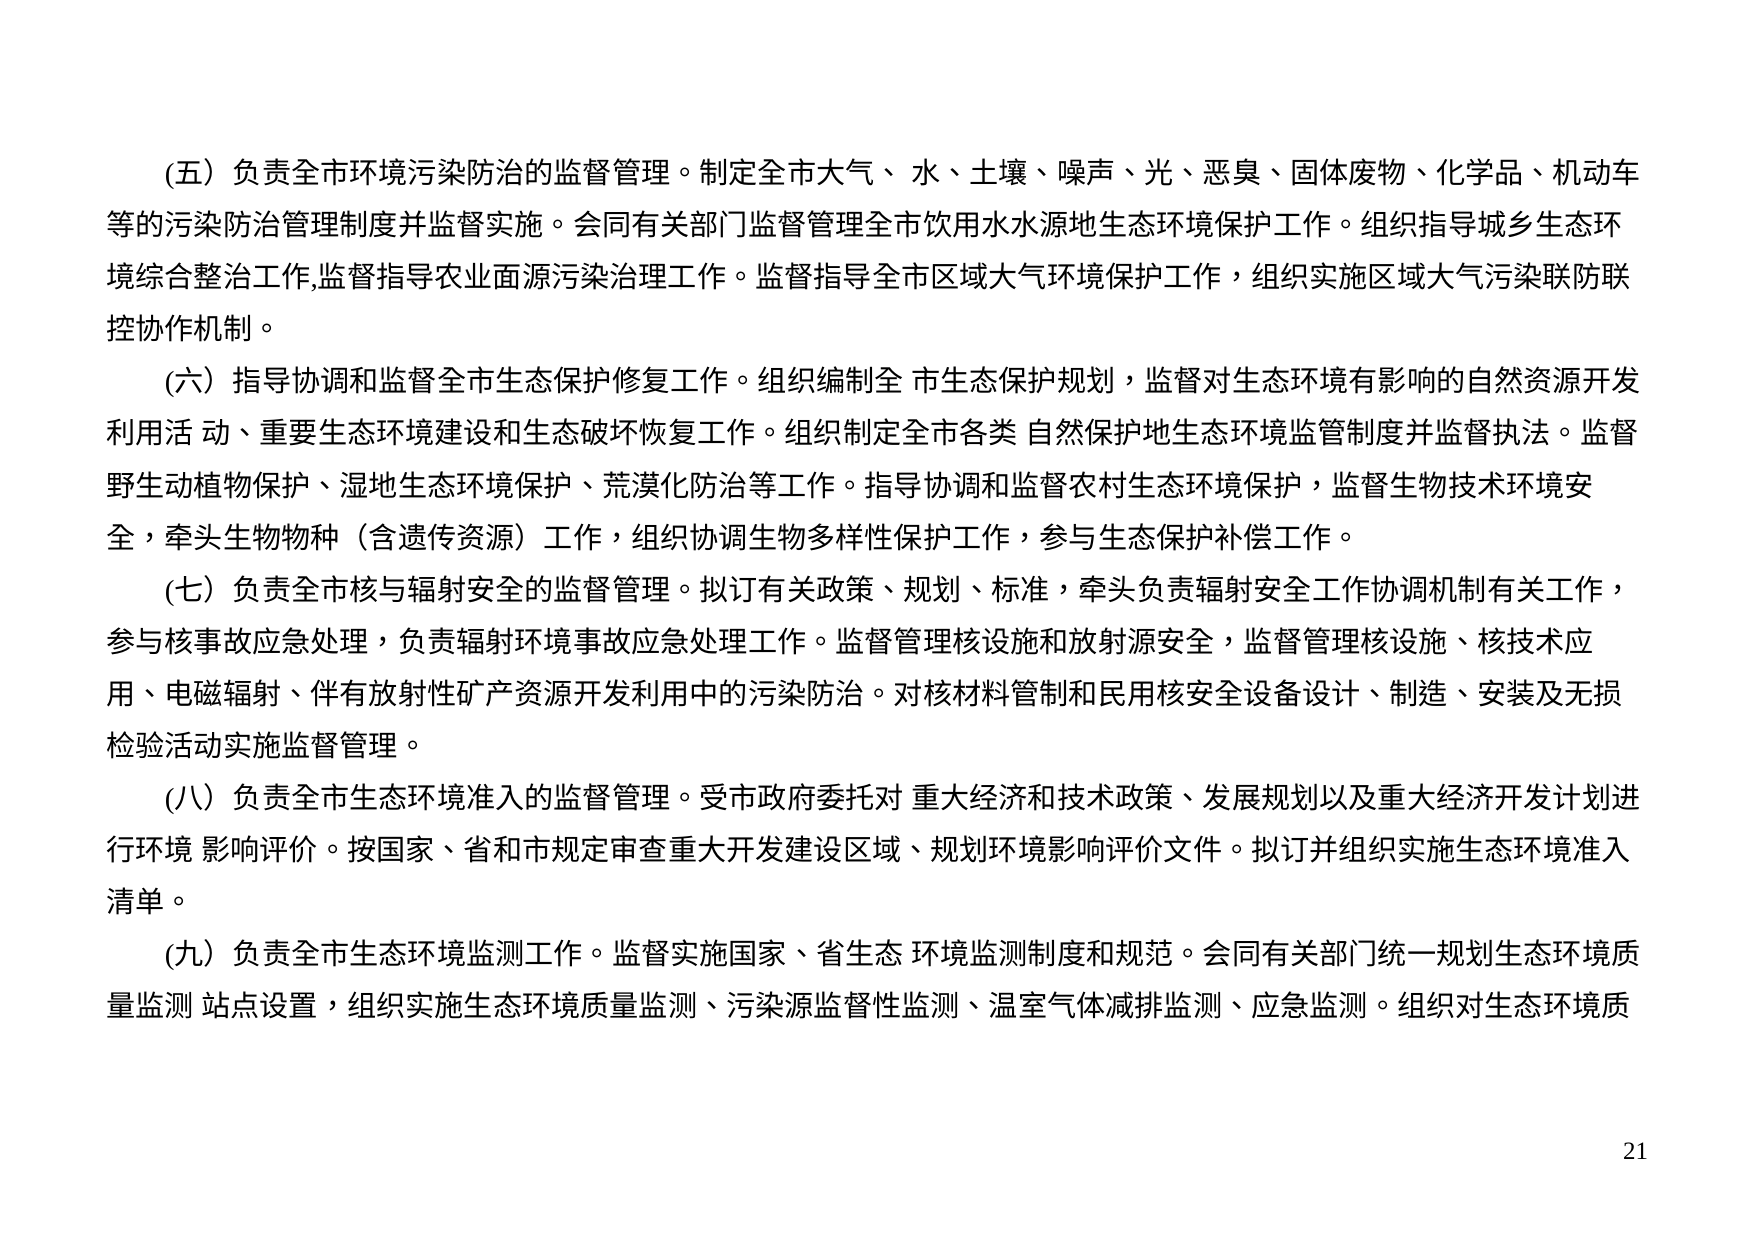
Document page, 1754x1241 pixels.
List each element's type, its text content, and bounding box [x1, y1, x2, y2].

text (八）负责全市生态环境准入的监督管理。受市政府委托对 重大经济和技术政策、发展规划以及重大经济开发计划进行环境 影响评价。按国家、省和市规定审查重大开发建设区域、规划环境影响评价文件。拟订并组织实施生态环境准入清单。 [106, 767, 1648, 923]
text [106, 923, 1648, 1027]
text (五）负责全市环境污染防治的监督管理。制定全市大气、 水、土壤、噪声、光、恶臭、固体废物、化学品、机动车等的污染防治管理制度并监督实施。会同有关部门监督管理全市饮用水水源地生态环境保护工作。组织指导城乡生态环境综合整治工作,监督指导农业面源污染治理工作。监督指导全市区域大气环境保护工作，组织实施区域大气污染联防联控协作机制。 [106, 142, 1648, 350]
text (七）负责全市核与辐射安全的监督管理。拟订有关政策、规划、标准，牵头负责辐射安全工作协调机制有关工作，参与核事故应急处理，负责辐射环境事故应急处理工作。监督管理核设施和放射源安全，监督管理核设施、核技术应用、电磁辐射、伴有放射性矿产资源开发利用中的污染防治。对核材料管制和民用核安全设备设计、制造、安装及无损检验活动实施监督管理。 [106, 558, 1648, 767]
text (六）指导协调和监督全市生态保护修复工作。组织编制全 市生态保护规划，监督对生态环境有影响的自然资源开发利用活 动、重要生态环境建设和生态破坏恢复工作。组织制定全市各类 自然保护地生态环境监管制度并监督执法。监督野生动植物保护、湿地生态环境保护、荒漠化防治等工作。指导协调和监督农村生态环境保护，监督生物技术环境安全，牵头生物物种（含遗传资源）工作，组织协调生物多样性保护工作，参与生态保护补偿工作。 [106, 350, 1648, 558]
